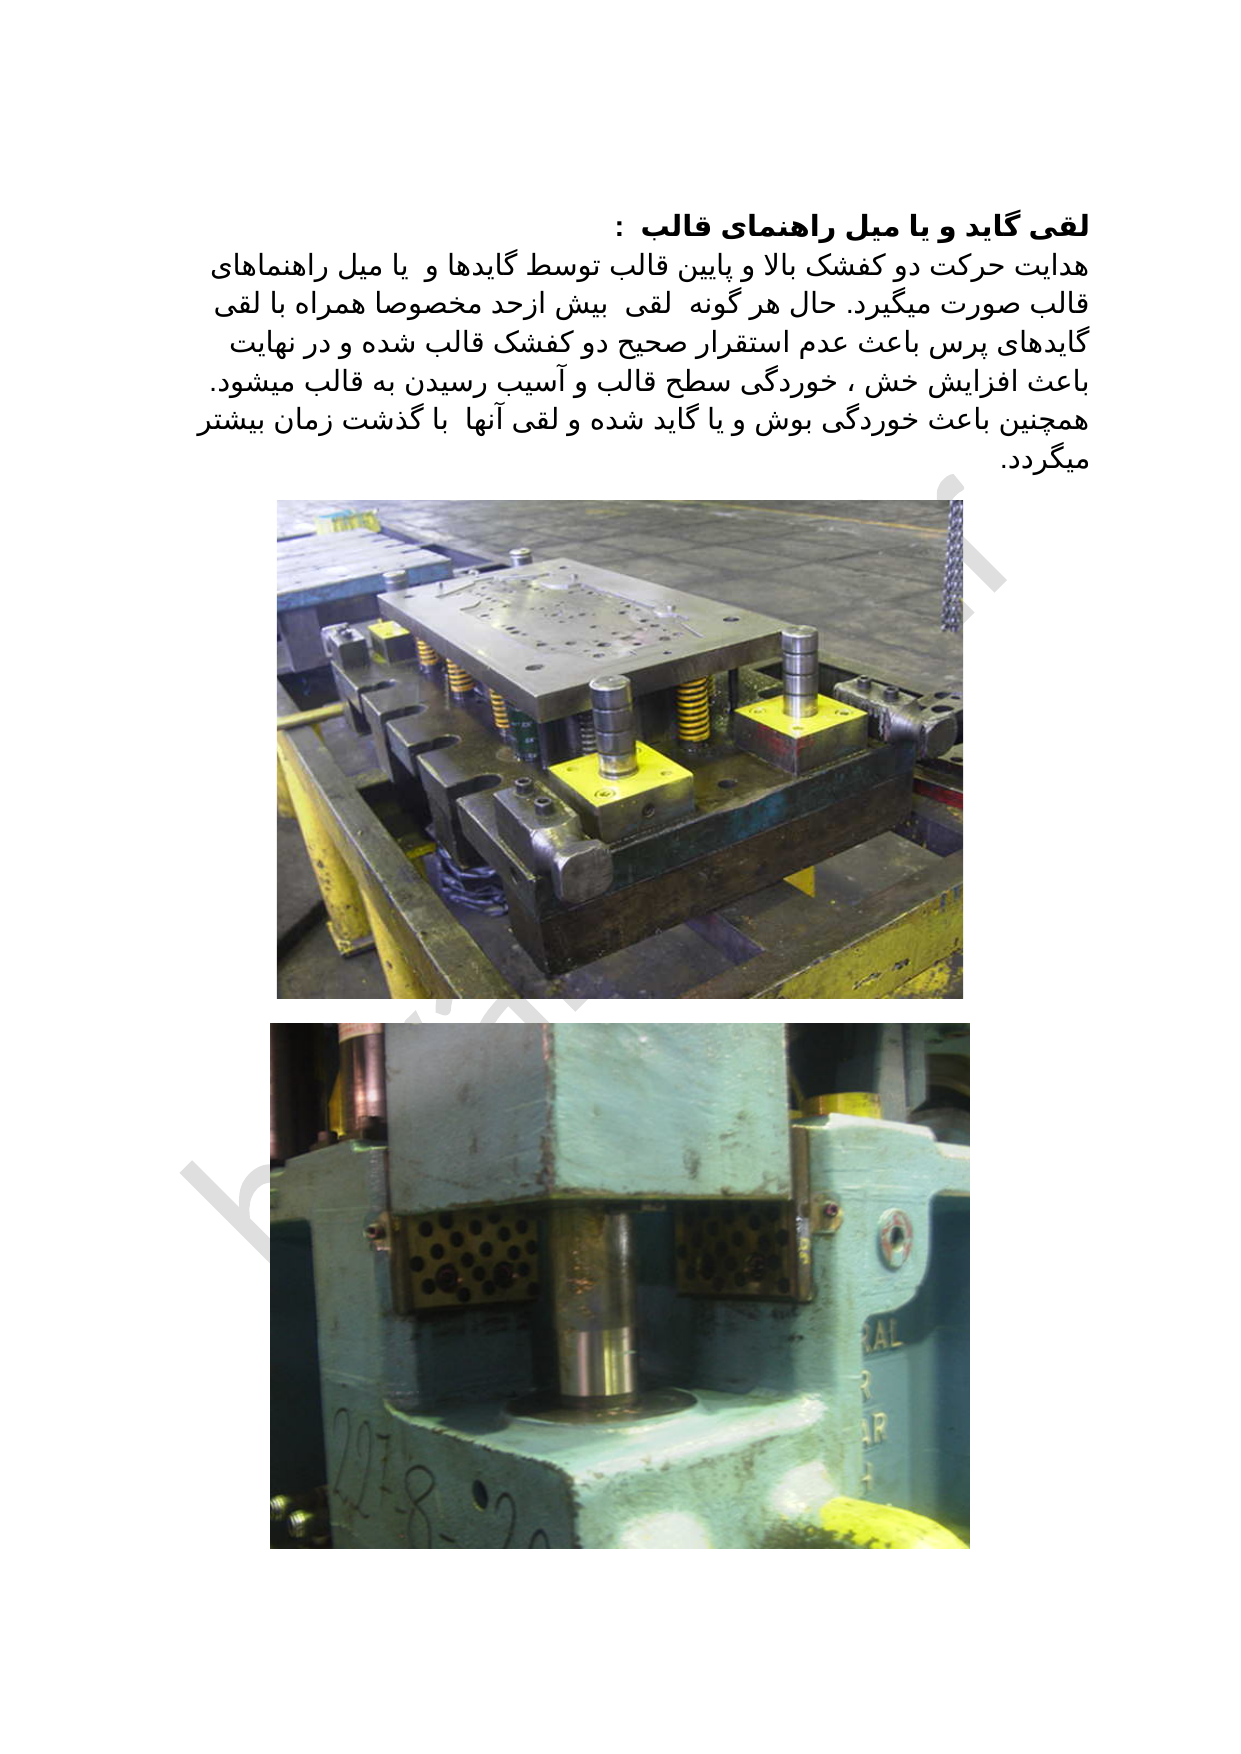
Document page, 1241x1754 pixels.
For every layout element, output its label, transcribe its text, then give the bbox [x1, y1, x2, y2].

picture [276, 500, 964, 999]
picture [270, 1023, 970, 1549]
text لقی گايد و يا ميل راهنمای قالب : هدايت حركت دو كفشک بالا و پايين قالب توسط گايدها و يا ميل راهنماهای قالب صورت ميگيرد. حال هر گونه لقی بيش ازحد مخصوصا همراه با لقی گايدهای پرس باعث عدم استقرار صحيح دو كفشک قالب شده و در نهايت باعث افزايش خش ، خوردگی سطح قالب و آسيب رسيدن به قالب ميشود. همچنين باعث خوردگی بوش و يا گايد شده و لقی آنها با گذشت زمان بيشتر ميگردد. [150, 209, 1090, 474]
